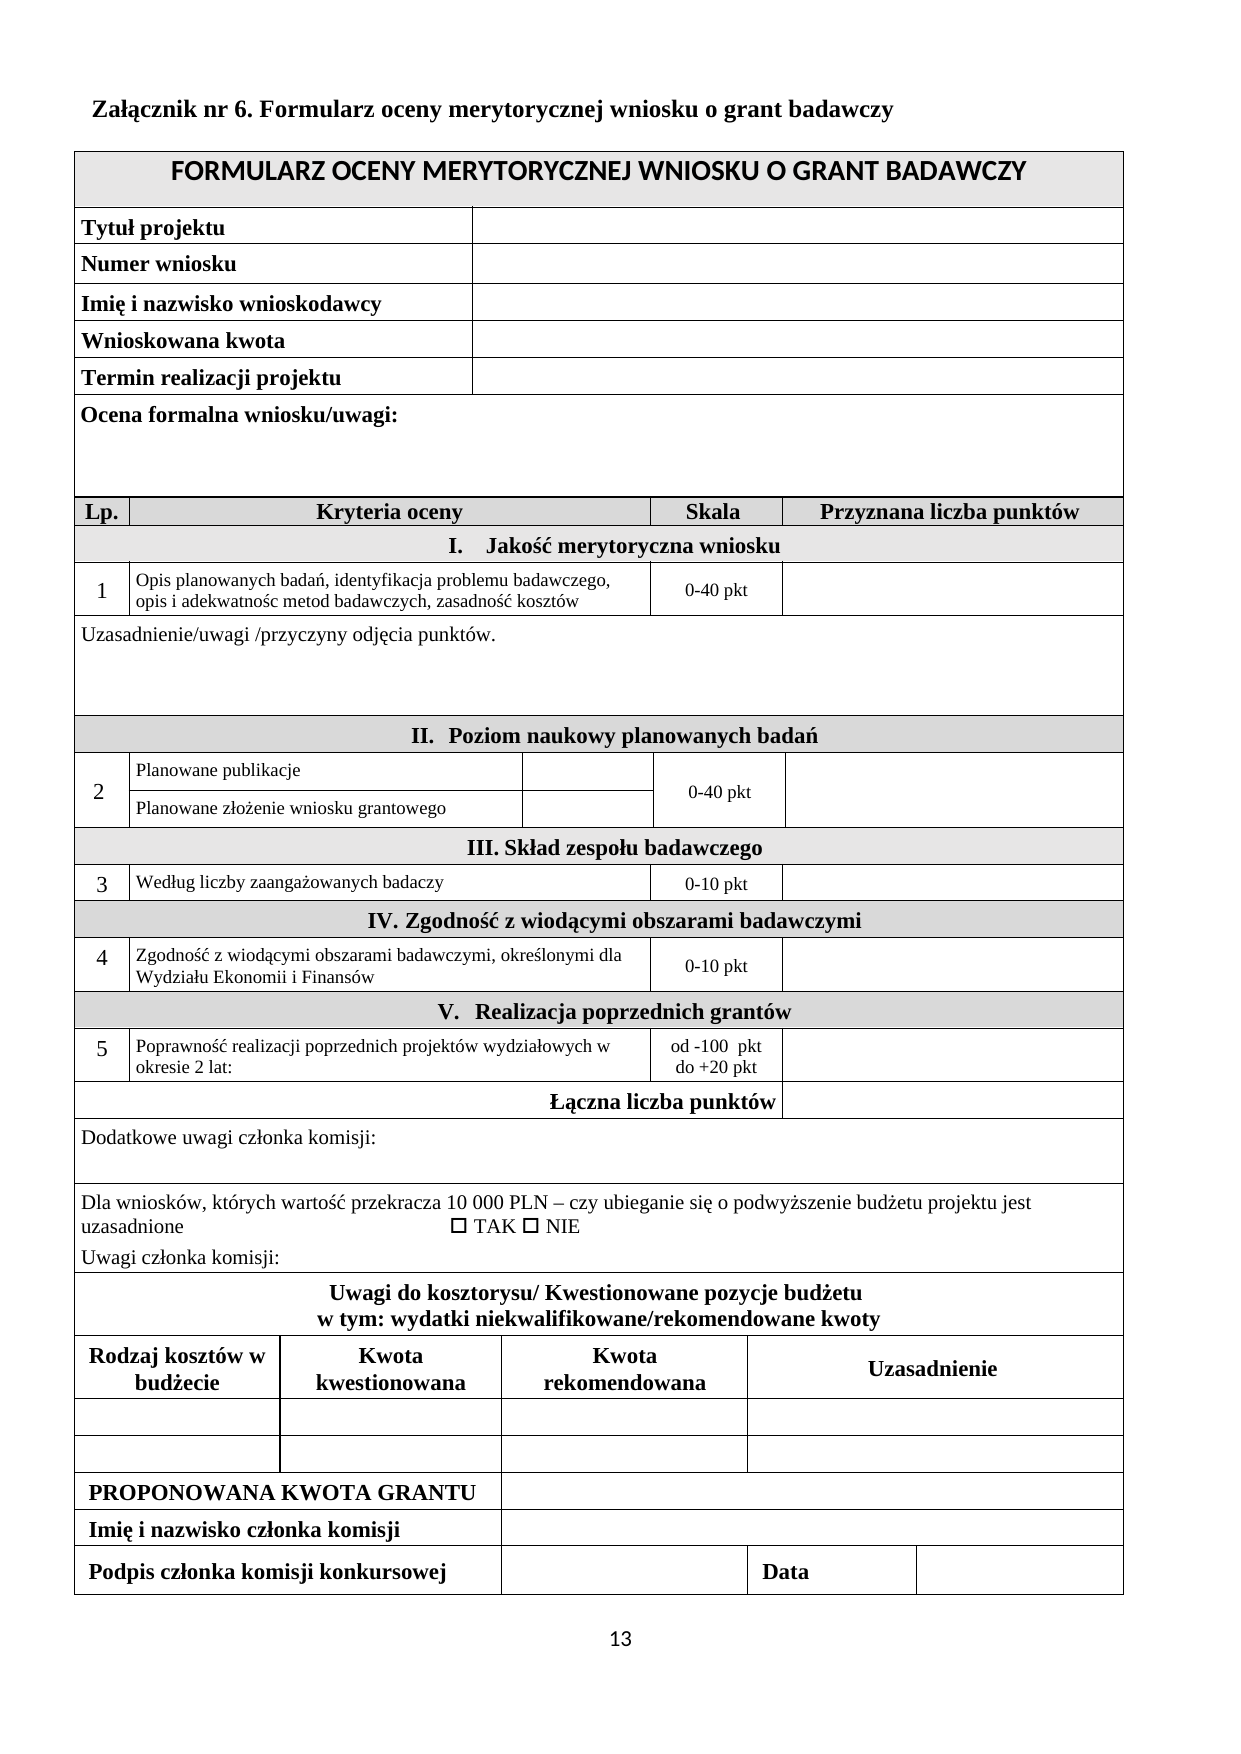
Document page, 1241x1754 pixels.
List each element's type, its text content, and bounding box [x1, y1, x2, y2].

table_cell PROPONOWANA KWOTA GRANTU [75, 1473, 501, 1509]
table_cell [502, 1399, 747, 1435]
table_cell Imię i nazwisko członka komisji [75, 1510, 501, 1545]
table_cell 0-10 pkt [651, 938, 782, 991]
table_cell Tytuł projektu [75, 208, 472, 243]
table_cell Dodatkowe uwagi członka komisji: [75, 1119, 1123, 1183]
table_cell [502, 1510, 1123, 1545]
table_cell Wnioskowana kwota [75, 321, 472, 357]
table_cell [748, 1399, 1123, 1435]
table_cell [473, 321, 1123, 357]
table_cell Termin realizacji projektu [75, 358, 472, 394]
table_cell Imię i nazwisko wnioskodawcy [75, 284, 472, 320]
table_cell od -100 pkt do +20 pkt [651, 1029, 782, 1081]
table_cell Podpis członka komisji konkursowej [75, 1546, 501, 1594]
table_cell [502, 1546, 747, 1594]
table_cell Ocena formalna wniosku/uwagi: [75, 395, 1123, 496]
table_cell Opis planowanych badań, identyfikacja problemu badawczego, opis i adekwatnośc metod badawczych, zasadność kosztów [130, 563, 650, 615]
table_cell Rodzaj kosztów w budżecie [75, 1336, 279, 1398]
table_cell 0-10 pkt [651, 865, 782, 900]
table_cell Poziom naukowy planowanych badań [75, 716, 1123, 752]
table_cell [523, 791, 653, 827]
table_cell Uzasadnienie [748, 1336, 1123, 1398]
table_cell 0-40 pkt [654, 753, 785, 827]
table_cell 3 [75, 865, 129, 900]
table_cell Lp. [75, 498, 129, 525]
table_cell Dla wniosków, których wartość przekracza 10 000 PLN – czy ubieganie się o podwyższenie budżetu projektu jest uzasadnione TAK NIE Uwagi członka komisji: [75, 1184, 1123, 1272]
table_cell [783, 938, 1123, 991]
table_header FORMULARZ OCENY MERYTORYCZNEJ WNIOSKU O GRANT BADAWCZY [75, 152, 1123, 206]
table_cell Realizacja poprzednich grantów [75, 992, 1123, 1027]
table_cell Uzasadnienie/uwagi /przyczyny odjęcia punktów. [75, 616, 1123, 715]
table_cell Uwagi do kosztorysu/ Kwestionowane pozycje budżetu w tym: wydatki niekwalifikowane/rekomendowane kwoty [75, 1273, 1123, 1335]
table_cell Według liczby zaangażowanych badaczy [130, 865, 650, 900]
table_cell 4 [75, 938, 129, 991]
table_cell Planowane publikacje [130, 753, 522, 789]
table_cell [748, 1436, 1123, 1472]
table_cell Zgodność z wiodącymi obszarami badawczymi, określonymi dla Wydziału Ekonomii i Finansów [130, 938, 650, 991]
table_cell [502, 1436, 747, 1472]
table_cell [473, 244, 1123, 283]
table_cell Skala [651, 498, 782, 525]
table_cell Kwota rekomendowana [502, 1336, 747, 1398]
table_cell Łączna liczba punktów [75, 1082, 782, 1118]
table_cell [473, 358, 1123, 394]
table_cell [281, 1436, 501, 1472]
table_cell Kwota kwestionowana [281, 1336, 501, 1398]
table_cell 2 [75, 753, 129, 827]
table_cell Kryteria oceny [130, 498, 650, 525]
text Załącznik nr 6. Formularz oceny merytorycznej wniosku o grant badawczy [91, 94, 1093, 122]
table_cell Skład zespołu badawczego [75, 828, 1123, 864]
table_cell [502, 1473, 1123, 1509]
table_cell [783, 563, 1123, 615]
table_cell [473, 208, 1123, 243]
table_cell [786, 753, 1123, 827]
table_cell 1 [75, 563, 129, 615]
table_cell [917, 1546, 1123, 1594]
table_cell [75, 1399, 279, 1435]
table_cell 5 [75, 1029, 129, 1081]
table_cell [473, 284, 1123, 320]
table_cell [523, 753, 653, 789]
table_cell Jakość merytoryczna wniosku [75, 526, 1123, 561]
table_cell Poprawność realizacji poprzednich projektów wydziałowych w okresie 2 lat: [130, 1029, 650, 1081]
table_cell Planowane złożenie wniosku grantowego [130, 791, 522, 827]
table_cell [783, 1029, 1123, 1081]
table_cell [281, 1399, 501, 1435]
table_cell [75, 1436, 279, 1472]
table_cell [783, 865, 1123, 900]
table_cell Data [748, 1546, 916, 1594]
table_cell Numer wniosku [75, 244, 472, 283]
table_cell Przyznana liczba punktów [783, 498, 1123, 525]
table_cell [783, 1082, 1123, 1118]
table_cell Zgodność z wiodącymi obszarami badawczymi [75, 901, 1123, 937]
table_cell 0-40 pkt [651, 563, 782, 615]
